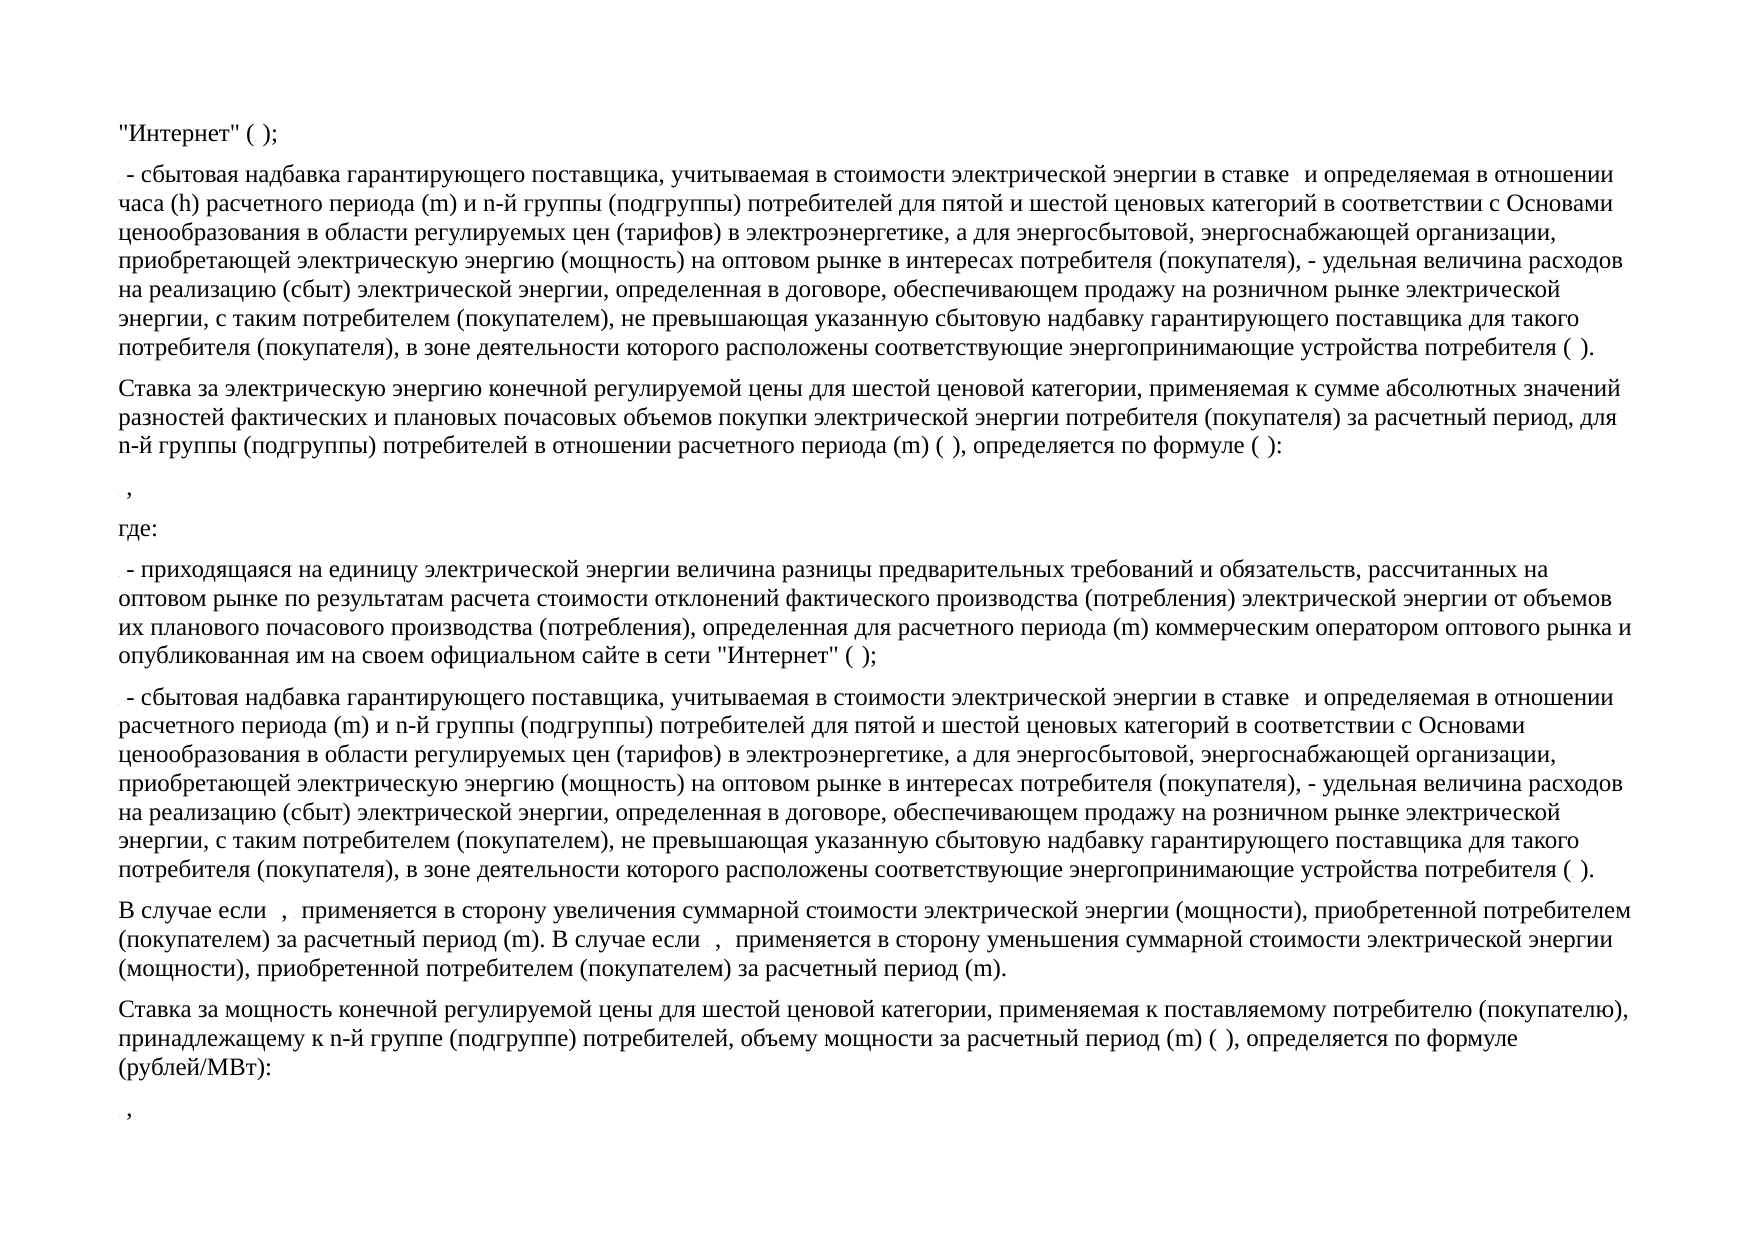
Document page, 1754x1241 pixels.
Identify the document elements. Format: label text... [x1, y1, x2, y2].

text где: [118, 513, 1636, 542]
text - приходящаяся на единицу электрической энергии величина разницы предварительных требований и обязательств, рассчитанных на оптовом рынке по результатам расчета стоимости отклонений фактического производства (потребления) электрической энергии от объемов их планового почасового производства (потребления), определенная для расчетного периода (m) коммерческим оператором оптового рынка и опубликованная им на своем официальном сайте в сети "Интернет" ( ); [118, 554, 1636, 669]
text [118, 118, 1636, 147]
text Ставка за электрическую энергию конечной регулируемой цены для шестой ценовой категории, применяемая к сумме абсолютных значений разностей фактических и плановых почасовых объемов покупки электрической энергии потребителя (покупателя) за расчетный период, для n-й группы (подгруппы) потребителей в отношении расчетного периода (m) ( ), определяется по формуле ( ): [118, 373, 1636, 459]
text В случае если , применяется в сторону увеличения суммарной стоимости электрической энергии (мощности), приобретенной потребителем (покупателем) за расчетный период (m). В случае если , применяется в сторону уменьшения суммарной стоимости электрической энергии (мощности), приобретенной потребителем (покупателем) за расчетный период (m). [118, 896, 1636, 982]
text , [118, 1093, 1636, 1122]
text Ставка за мощность конечной регулируемой цены для шестой ценовой категории, применяемая к поставляемому потребителю (покупателю), принадлежащему к n-й группе (подгруппе) потребителей, объему мощности за расчетный период (m) ( ), определяется по формуле (рублей/МВт): [118, 994, 1636, 1081]
text , [118, 472, 1636, 501]
text - сбытовая надбавка гарантирующего поставщика, учитываемая в стоимости электрической энергии в ставке и определяемая в отношении расчетного периода (m) и n-й группы (подгруппы) потребителей для пятой и шестой ценовых категорий в соответствии с Основами ценообразования в области регулируемых цен (тарифов) в электроэнергетике, а для энергосбытовой, энергоснабжающей организации, приобретающей электрическую энергию (мощность) на оптовом рынке в интересах потребителя (покупателя), - удельная величина расходов на реализацию (сбыт) электрической энергии, определенная в договоре, обеспечивающем продажу на розничном рынке электрической энергии, с таким потребителем (покупателем), не превышающая указанную сбытовую надбавку гарантирующего поставщика для такого потребителя (покупателя), в зоне деятельности которого расположены соответствующие энергопринимающие устройства потребителя ( ). [118, 682, 1636, 883]
text - сбытовая надбавка гарантирующего поставщика, учитываемая в стоимости электрической энергии в ставке и определяемая в отношении часа (h) расчетного периода (m) и n-й группы (подгруппы) потребителей для пятой и шестой ценовых категорий в соответствии с Основами ценообразования в области регулируемых цен (тарифов) в электроэнергетике, а для энергосбытовой, энергоснабжающей организации, приобретающей электрическую энергию (мощность) на оптовом рынке в интересах потребителя (покупателя), - удельная величина расходов на реализацию (сбыт) электрической энергии, определенная в договоре, обеспечивающем продажу на розничном рынке электрической энергии, с таким потребителем (покупателем), не превышающая указанную сбытовую надбавку гарантирующего поставщика для такого потребителя (покупателя), в зоне деятельности которого расположены соответствующие энергопринимающие устройства потребителя ( ). [118, 159, 1636, 361]
